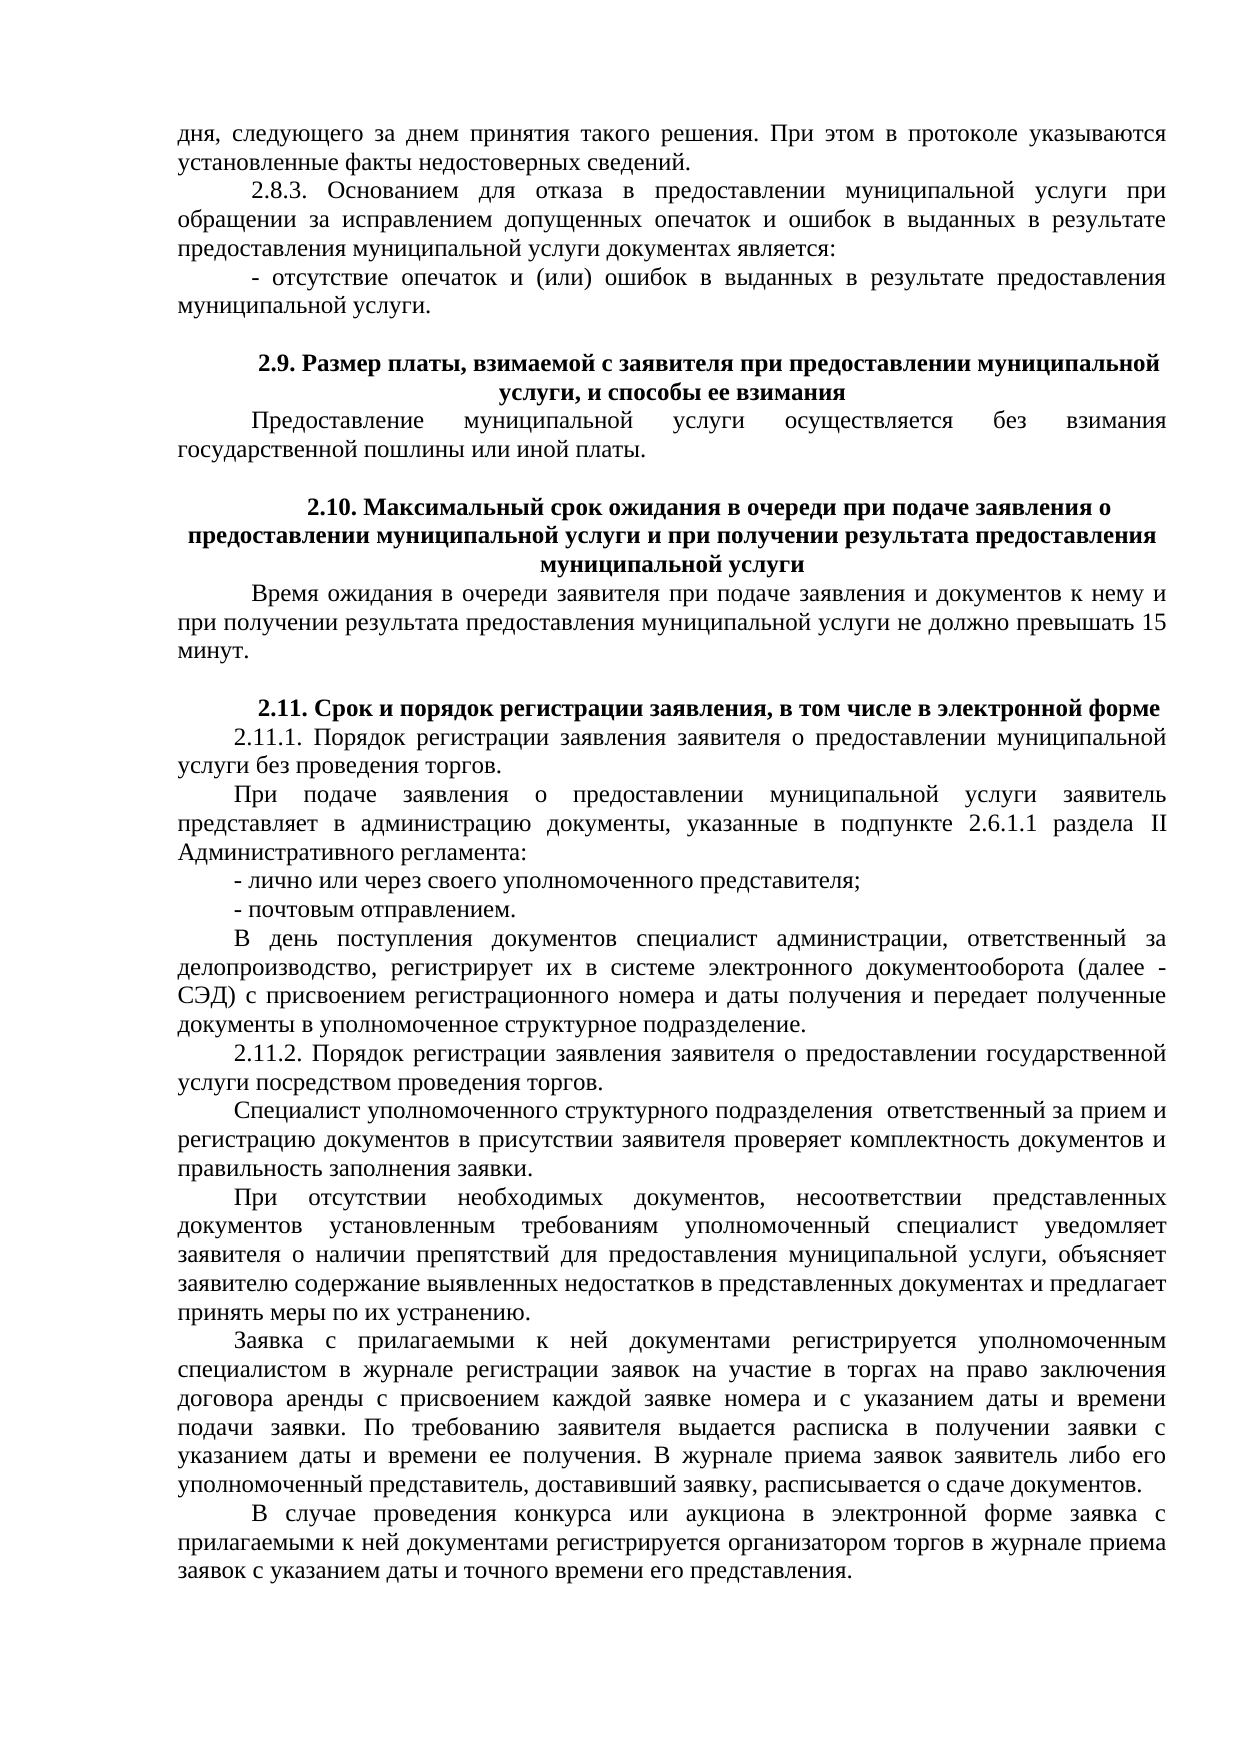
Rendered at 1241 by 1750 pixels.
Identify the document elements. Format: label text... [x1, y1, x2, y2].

text - отсутствие опечаток и (или) ошибок в выданных в результате предоставления муниципальной услуги. [177, 262, 1167, 319]
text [177, 118, 1167, 176]
text - почтовым отправлением. [177, 894, 1167, 923]
text Предоставление муниципальной услуги осуществляется без взимания государственной пошлины или иной платы. [177, 406, 1167, 463]
text Время ожидания в очереди заявителя при подаче заявления и документов к нему и при получении результата предоставления муниципальной услуги не должно превышать 15 минут. [177, 578, 1167, 664]
text При подаче заявления о предоставлении муниципальной услуги заявитель представляет в администрацию документы, указанные в подпункте 2.6.1.1 раздела II Административного регламента: [177, 779, 1167, 866]
text 2.11. Срок и порядок регистрации заявления, в том числе в электронной форме [177, 693, 1167, 722]
text 2.11.2. Порядок регистрации заявления заявителя о предоставлении государственной услуги посредством проведения торгов. [177, 1038, 1167, 1096]
text 2.8.3. Основанием для отказа в предоставлении муниципальной услуги при обращении за исправлением допущенных опечаток и ошибок в выданных в результате предоставления муниципальной услуги документах является: [177, 176, 1167, 262]
text Специалист уполномоченного структурного подразделения ответственный за прием и регистрацию документов в присутствии заявителя проверяет комплектность документов и правильность заполнения заявки. [177, 1096, 1167, 1182]
text 2.11.1. Порядок регистрации заявления заявителя о предоставлении муниципальной услуги без проведения торгов. [177, 722, 1167, 779]
text В день поступления документов специалист администрации, ответственный за делопроизводство, регистрирует их в системе электронного документооборота (далее - СЭД) с присвоением регистрационного номера и даты получения и передает полученные документы в уполномоченное структурное подразделение. [177, 923, 1167, 1038]
text При отсутствии необходимых документов, несоответствии представленных документов установленным требованиям уполномоченный специалист уведомляет заявителя о наличии препятствий для предоставления муниципальной услуги, объясняет заявителю содержание выявленных недостатков в представленных документах и предлагает принять меры по их устранению. [177, 1182, 1167, 1326]
text - лично или через своего уполномоченного представителя; [177, 866, 1167, 894]
text Заявка с прилагаемыми к ней документами регистрируется уполномоченным специалистом в журнале регистрации заявок на участие в торгах на право заключения договора аренды с присвоением каждой заявке номера и с указанием даты и времени подачи заявки. По требованию заявителя выдается расписка в получении заявки с указанием даты и времени ее получения. В журнале приема заявок заявитель либо его уполномоченный представитель, доставивший заявку, расписывается о сдаче документов. [177, 1326, 1167, 1498]
text 2.9. Размер платы, взимаемой с заявителя при предоставлении муниципальной услуги, и способы ее взимания [177, 348, 1167, 406]
text 2.10. Максимальный срок ожидания в очереди при подаче заявления о предоставлении муниципальной услуги и при получении результата предоставления муниципальной услуги [177, 492, 1167, 578]
text В случае проведения конкурса или аукциона в электронной форме заявка с прилагаемыми к ней документами регистрируется организатором торгов в журнале приема заявок с указанием даты и точного времени его представления. [177, 1498, 1167, 1584]
